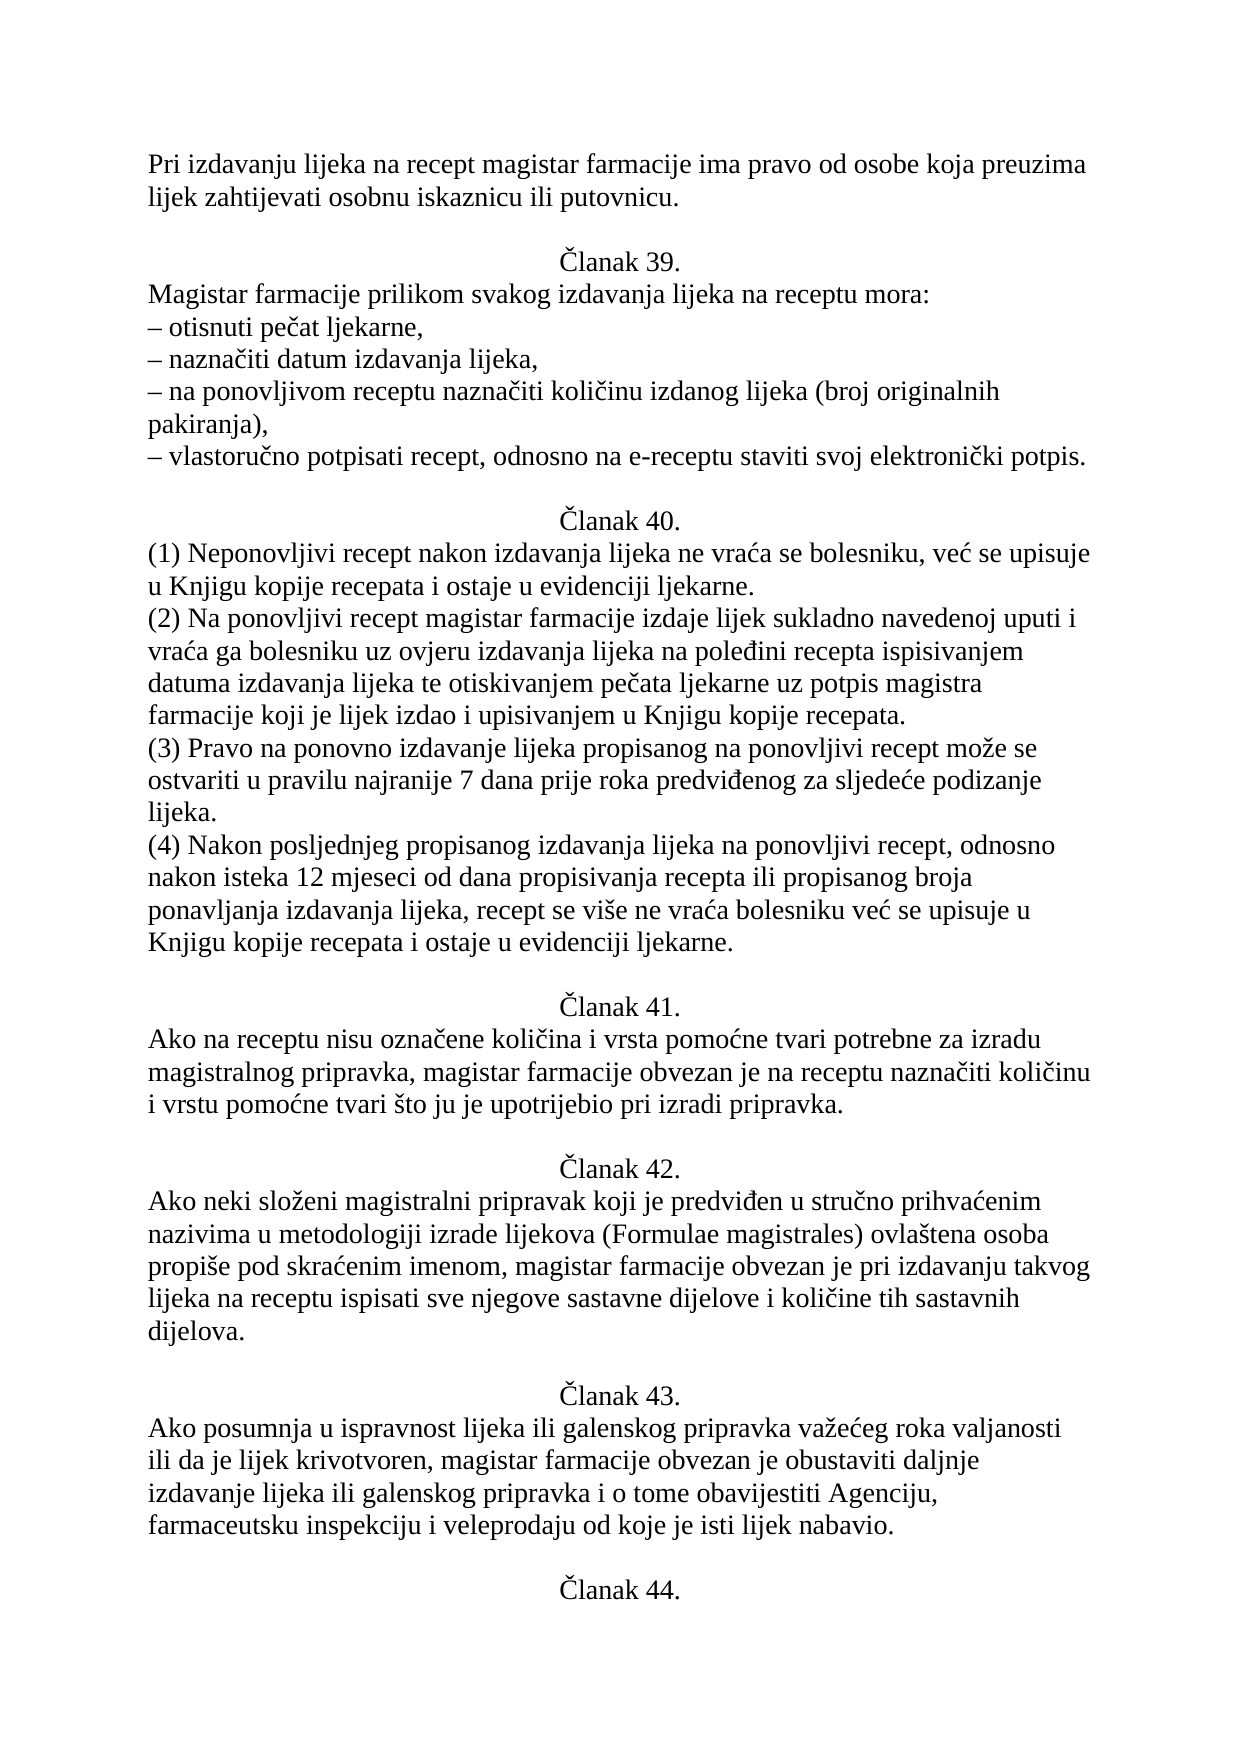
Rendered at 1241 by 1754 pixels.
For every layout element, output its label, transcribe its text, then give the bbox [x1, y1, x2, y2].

text Članak 41. [148, 957, 1093, 1022]
text Članak 42. [148, 1119, 1093, 1184]
text Magistar farmacije prilikom svakog izdavanja lijeka na receptu mora: – otisnuti pečat ljekarne, – naznačiti datum izdavanja lijeka, – na ponovljivom receptu naznačiti količinu izdanog lijeka (broj originalnih pakiranja), – vlastoručno potpisati recept, odnosno na e-receptu staviti svoj elektronički potpis. [148, 277, 1093, 472]
text Članak 43. [148, 1346, 1093, 1411]
text Ako posumnja u ispravnost lijeka ili galenskog pripravka važećeg roka valjanosti ili da je lijek krivotvoren, magistar farmacije obvezan je obustaviti daljnje izdavanje lijeka ili galenskog pripravka i o tome obavijestiti Agenciju, farmaceutsku inspekciju i veleprodaju od koje je isti lijek nabavio. [148, 1411, 1093, 1541]
text Ako neki složeni magistralni pripravak koji je predviđen u stručno prihvaćenim nazivima u metodologiji izrade lijekova (Formulae magistrales) ovlaštena osoba propiše pod skraćenim imenom, magistar farmacije obvezan je pri izdavanju takvog lijeka na receptu ispisati sve njegove sastavne dijelove i količine tih sastavnih dijelova. [148, 1184, 1093, 1346]
text Ako na receptu nisu označene količina i vrsta pomoćne tvari potrebne za izradu magistralnog pripravka, magistar farmacije obvezan je na receptu naznačiti količinu i vrstu pomoćne tvari što ju je upotrijebio pri izradi pripravka. [148, 1022, 1093, 1119]
text Pri izdavanju lijeka na recept magistar farmacije ima pravo od osobe koja preuzima lijek zahtijevati osobnu iskaznicu ili putovnicu. [148, 148, 1093, 212]
text Članak 39. [148, 212, 1093, 277]
text (1) Neponovljivi recept nakon izdavanja lijeka ne vraća se bolesniku, već se upisuje u Knjigu kopije recepata i ostaje u evidenciji ljekarne. (2) Na ponovljivi recept magistar farmacije izdaje lijek sukladno navedenoj uputi i vraća ga bolesniku uz ovjeru izdavanja lijeka na poleđini recepta ispisivanjem datuma izdavanja lijeka te otiskivanjem pečata ljekarne uz potpis magistra farmacije koji je lijek izdao i upisivanjem u Knjigu kopije recepata. (3) Pravo na ponovno izdavanje lijeka propisanog na ponovljivi recept može se ostvariti u pravilu najranije 7 dana prije roka predviđenog za sljedeće podizanje lijeka. (4) Nakon posljednjeg propisanog izdavanja lijeka na ponovljivi recept, odnosno nakon isteka 12 mjeseci od dana propisivanja recepta ili propisanog broja ponavljanja izdavanja lijeka, recept se više ne vraća bolesniku već se upisuje u Knjigu kopije recepata i ostaje u evidenciji ljekarne. [148, 536, 1093, 957]
text Članak 44. [148, 1541, 1093, 1605]
text Članak 40. [148, 472, 1093, 536]
